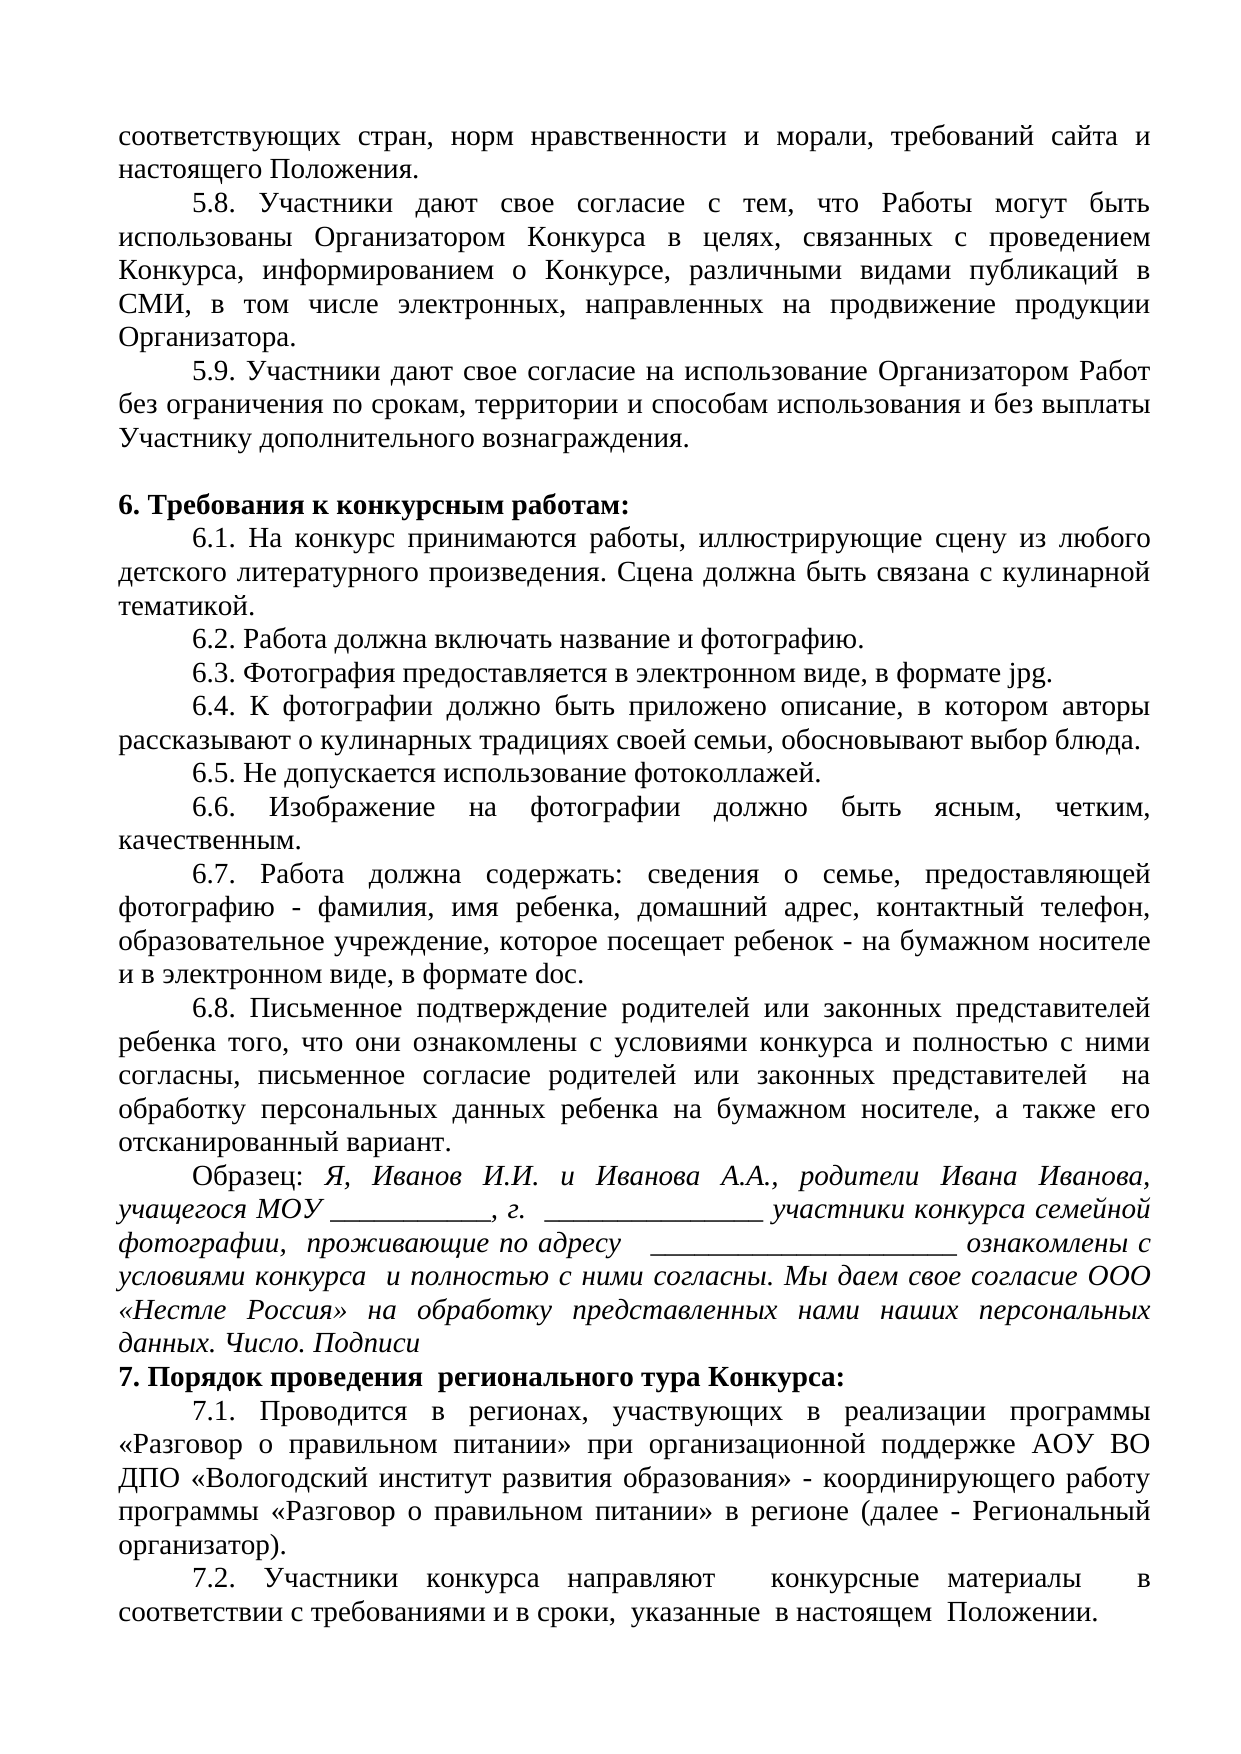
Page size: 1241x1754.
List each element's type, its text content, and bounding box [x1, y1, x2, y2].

text 6.7. Работа должна содержать: сведения о семье, предоставляющей фотографию - фамилия, имя ребенка, домашний адрес, контактный телефон, образовательное учреждение, которое посещает ребенок - на бумажном носителе и в электронном виде, в формате doc. [118, 856, 1152, 990]
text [118, 118, 1152, 185]
text 6. Требования к конкурсным работам: [118, 487, 1152, 521]
text 6.4. К фотографии должно быть приложено описание, в котором авторы рассказывают о кулинарных традициях своей семьи, обосновывают выбор блюда. [118, 688, 1152, 755]
text 6.2. Работа должна включать название и фотографию. [118, 621, 1152, 655]
text 7.1. Проводится в регионах, участвующих в реализации программы «Разговор о правильном питании» при организационной поддержке АОУ ВО ДПО «Вологодский институт развития образования» - координирующего работу программы «Разговор о правильном питании» в регионе (далее - Региональный организатор). [118, 1393, 1152, 1560]
text 5.8. Участники дают свое согласие с тем, что Работы могут быть использованы Организатором Конкурса в целях, связанных с проведением Конкурса, информированием о Конкурсе, различными видами публикаций в СМИ, в том числе электронных, направленных на продвижение продукции Организатора. [118, 185, 1152, 353]
text 6.1. На конкурс принимаются работы, иллюстрирующие сцену из любого детского литературного произведения. Сцена должна быть связана с кулинарной тематикой. [118, 521, 1152, 621]
text 7.2. Участники конкурса направляют конкурсные материалы в соответствии с требованиями и в сроки, указанные в настоящем Положении. [118, 1560, 1152, 1627]
text Образец: Я, Иванов И.И. и Иванова А.А., родители Ивана Иванова, учащегося МОУ ___________, г. _______________ участники конкурса семейной фотографии, проживающие по адресу _____________________ ознакомлены с условиями конкурса и полностью с ними согласны. Мы даем свое согласие ООО «Нестле Россия» на обработку представленных нами наших персональных данных. Число. Подписи [118, 1158, 1152, 1359]
text 6.5. Не допускается использование фотоколлажей. [118, 755, 1152, 789]
text 6.8. Письменное подтверждение родителей или законных представителей ребенка того, что они ознакомлены с условиями конкурса и полностью с ними согласны, письменное согласие родителей или законных представителей на обработку персональных данных ребенка на бумажном носителе, а также его отсканированный вариант. [118, 990, 1152, 1158]
text 6.6. Изображение на фотографии должно быть ясным, четким, качественным. [118, 789, 1152, 856]
text 7. Порядок проведения регионального тура Конкурса: [118, 1359, 1240, 1393]
text 6.3. Фотография предоставляется в электронном виде, в формате jpg. [118, 655, 1152, 688]
text 5.9. Участники дают свое согласие на использование Организатором Работ без ограничения по срокам, территории и способам использования и без выплаты Участнику дополнительного вознаграждения. [118, 353, 1152, 453]
